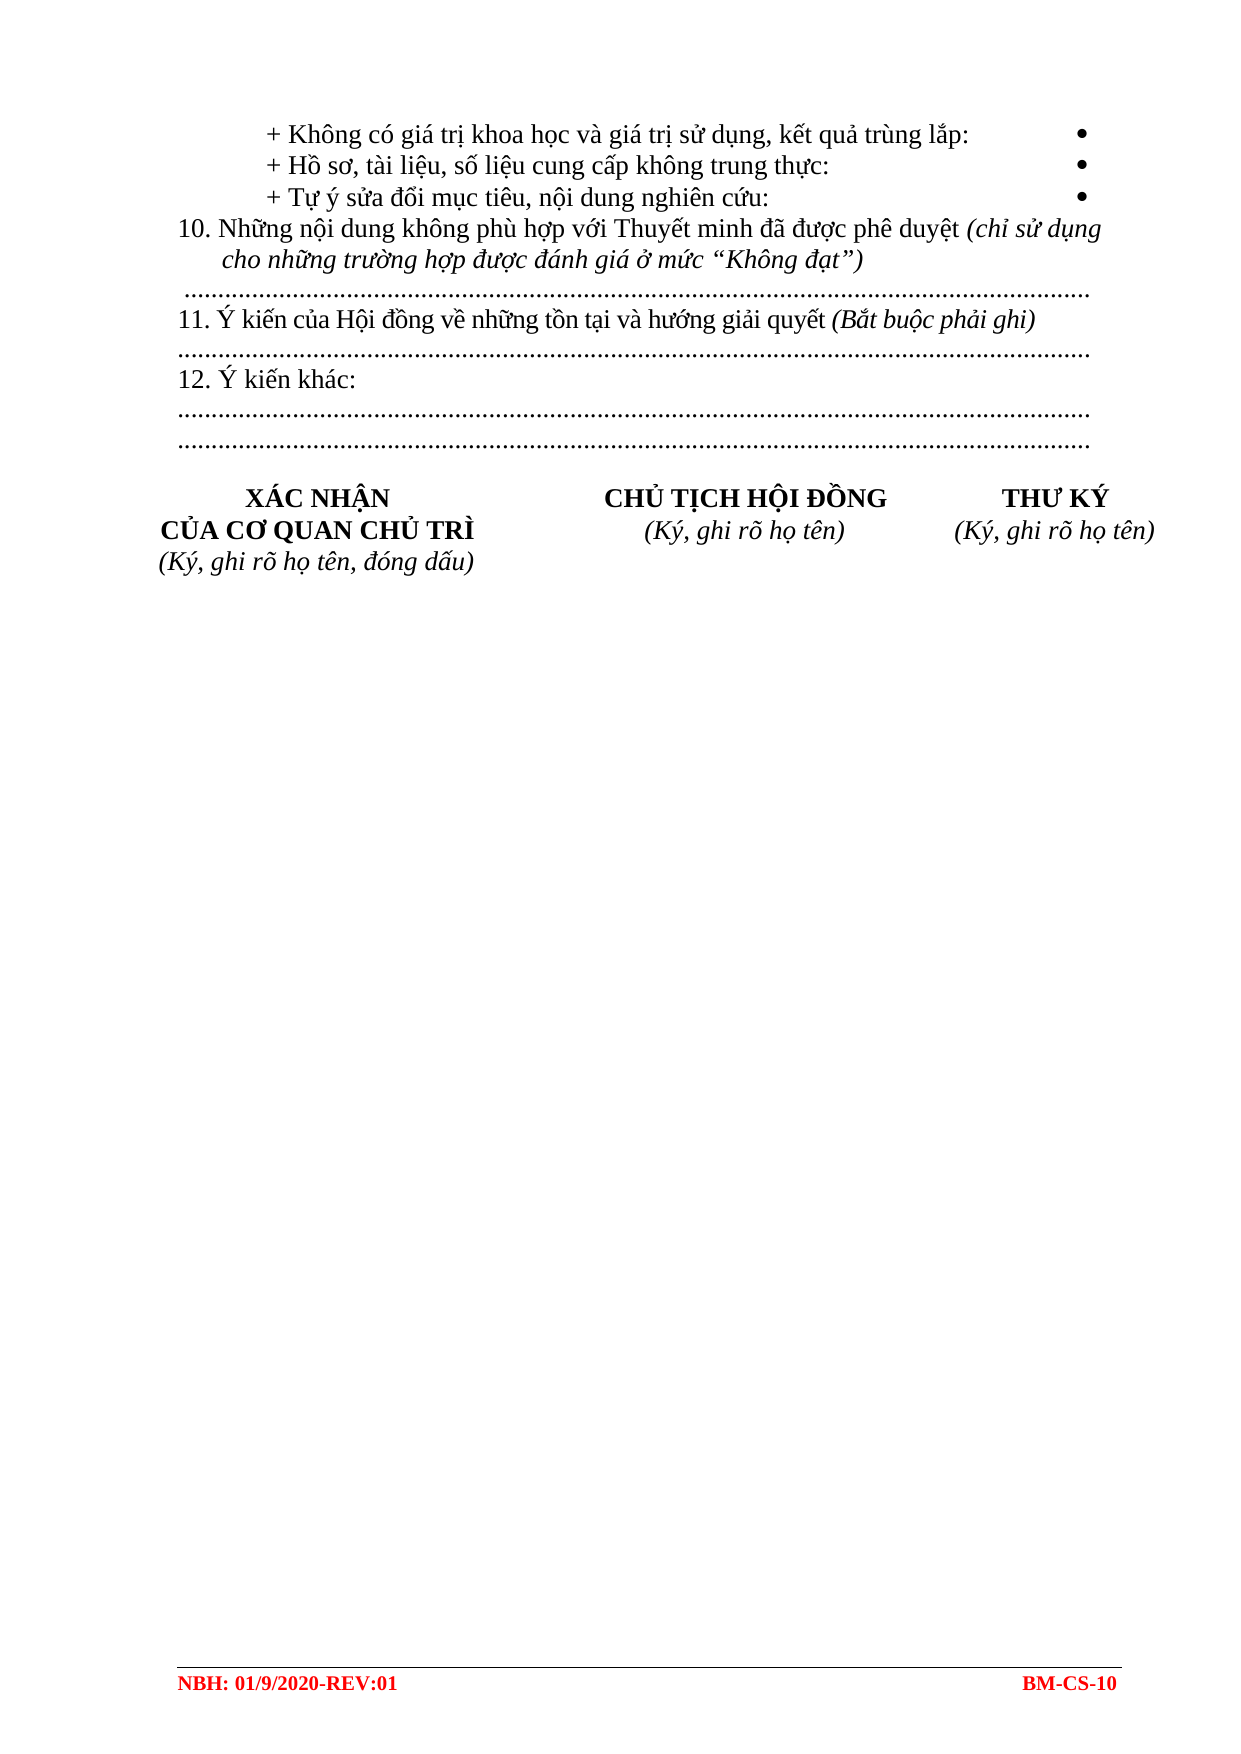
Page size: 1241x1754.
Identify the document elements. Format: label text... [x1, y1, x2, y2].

text + Hồ sơ, tài liệu, số liệu cung cấp không trung thực: [266, 149, 1122, 181]
text + Tự ý sửa đổi mục tiêu, nội dung nghiên cứu: [266, 181, 1122, 212]
text 10. Những nội dung không phù hợp với Thuyết minh đã được phê duyệt (chỉ sử dụng cho những trường hợp được đánh giá ở mức “Không đạt”) [177, 212, 1122, 274]
text 11. Ý kiến của Hội đồng về những tồn tại và hướng giải quyết (Bắt buộc phải ghi) [177, 303, 1122, 334]
text + Không có giá trị khoa học và giá trị sử dụng, kết quả trùng lắp: [266, 118, 1122, 149]
table_header XÁC NHẬN CỦA CƠ QUAN CHỦ TRÌ (Ký, ghi rõ họ tên, đóng dấu) [74, 483, 561, 576]
table_header CHỦ TỊCH HỘI ĐỒNG (Ký, ghi rõ họ tên) [561, 483, 930, 576]
text 12. Ý kiến khác: [177, 363, 1122, 394]
table_header THƯ KÝ (Ký, ghi rõ họ tên) [930, 483, 1181, 576]
